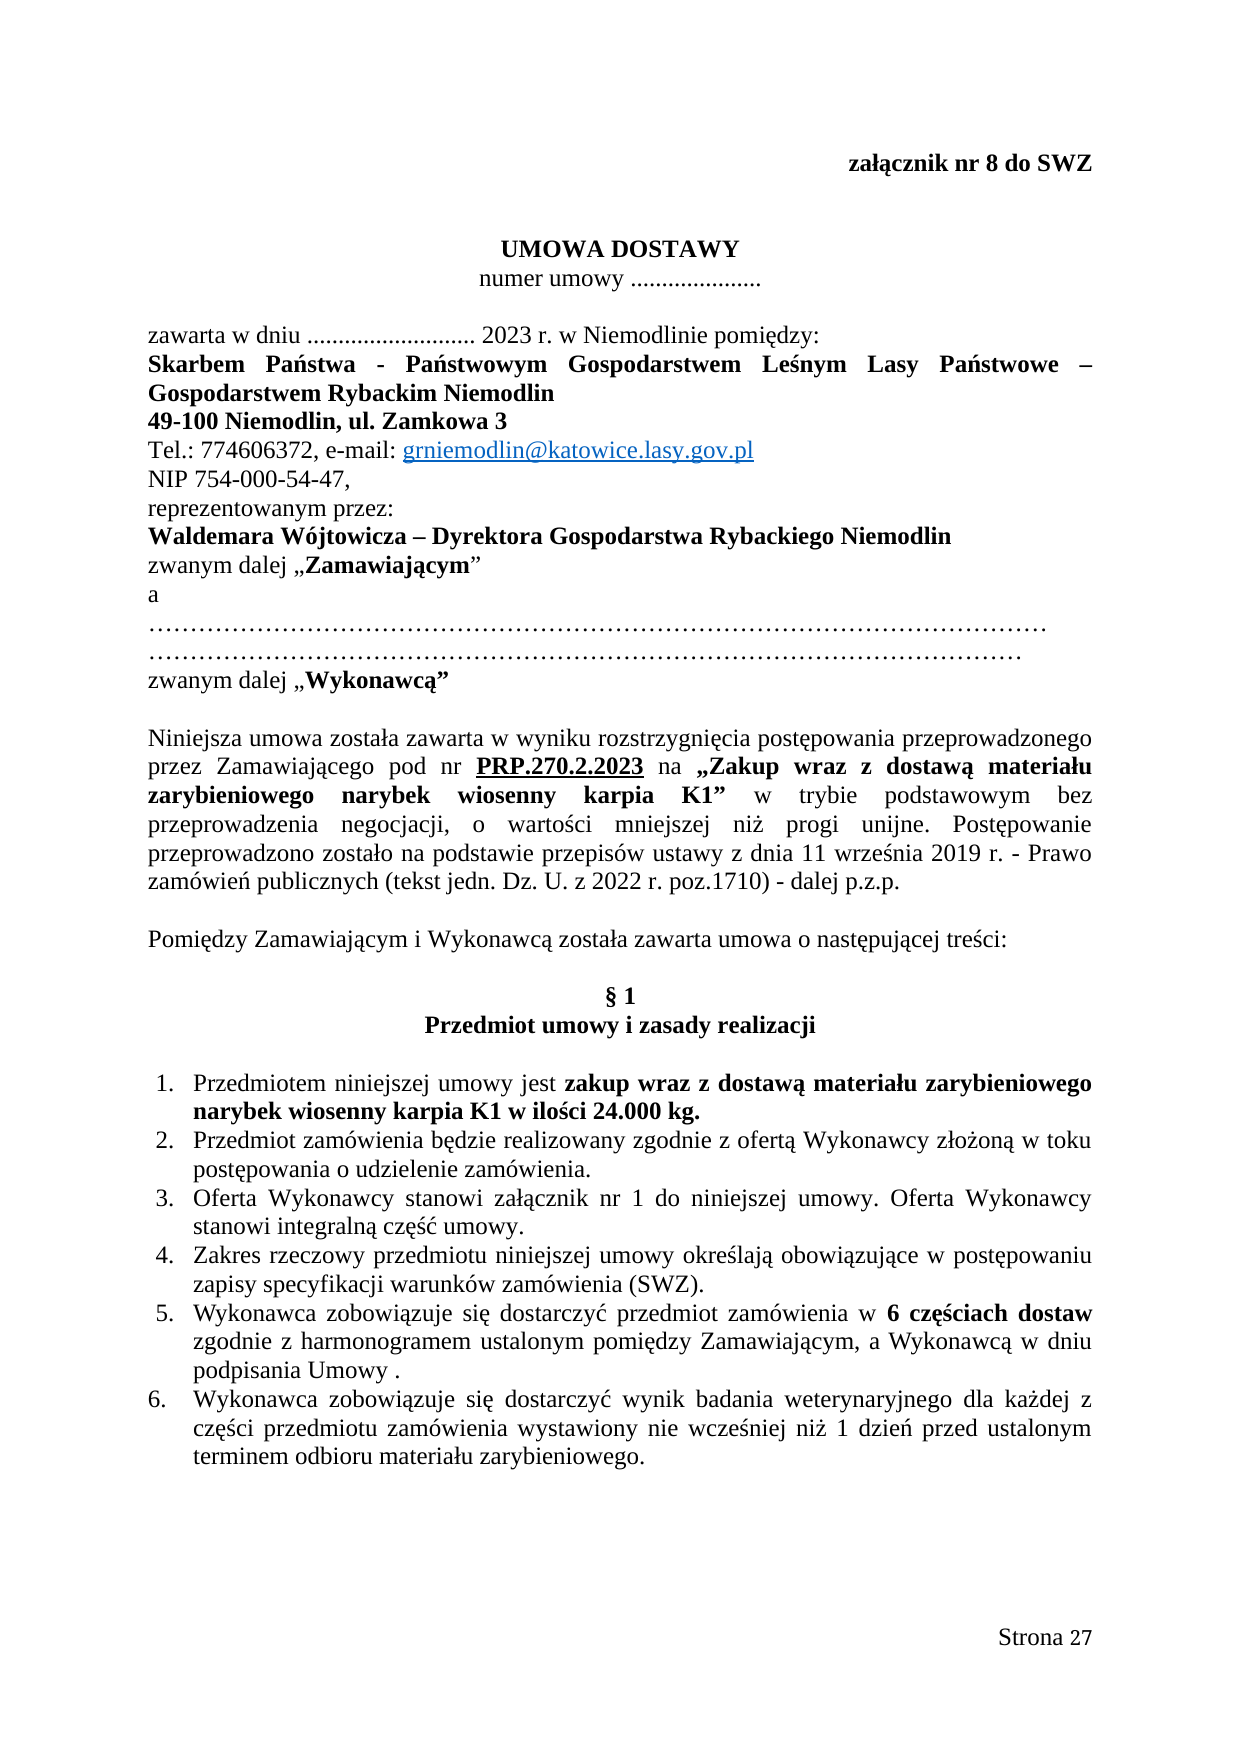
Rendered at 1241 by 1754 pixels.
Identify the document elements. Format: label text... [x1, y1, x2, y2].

text 4. Zakres rzeczowy przedmiotu niniejszej umowy określają obowiązujące w postępowaniu zapisy specyfikacji warunków zamówienia (SWZ). [155, 1240, 1093, 1298]
text Tel.: 774606372, e-mail: grniemodlin@katowice.lasy.gov.pl [148, 435, 1093, 464]
text 2. Przedmiot zamówienia będzie realizowany zgodnie z ofertą Wykonawcy złożoną w toku postępowania o udzielenie zamówienia. [155, 1125, 1093, 1183]
text zawarta w dniu ........................... 2023 r. w Niemodlinie pomiędzy: [148, 320, 1093, 349]
text 1. Przedmiotem niniejszej umowy jest zakup wraz z dostawą materiału zarybieniowego narybek wiosenny karpia K1 w ilości 24.000 kg. [155, 1068, 1093, 1125]
text zwanym dalej „Zamawiającym” [148, 550, 1093, 579]
text a [148, 579, 1093, 608]
text UMOWA DOSTAWY [148, 234, 1093, 263]
text § 1 [148, 981, 1093, 1010]
list 6. Wykonawca zobowiązuje się dostarczyć wynik badania weterynaryjnego dla każdej z części przedmiotu zamówienia wystawiony nie wcześniej niż 1 dzień przed ustalonym terminem odbioru materiału zarybieniowego. [148, 1384, 1093, 1470]
text 3. Oferta Wykonawcy stanowi załącznik nr 1 do niniejszej umowy. Oferta Wykonawcy stanowi integralną część umowy. [155, 1183, 1093, 1240]
text …………………………………………………………………………………………… [148, 636, 1093, 665]
text załącznik nr 8 do SWZ [148, 148, 1093, 176]
text Waldemara Wójtowicza – Dyrektora Gospodarstwa Rybackiego Niemodlin [148, 521, 1093, 550]
text ……………………………………………………………………………………………… [148, 608, 1093, 636]
text Skarbem Państwa - Państwowym Gospodarstwem Leśnym Lasy Państwowe – Gospodarstwem Rybackim Niemodlin [148, 349, 1093, 406]
text Przedmiot umowy i zasady realizacji [148, 1010, 1093, 1039]
text reprezentowanym przez: [148, 493, 1093, 521]
text Pomiędzy Zamawiającym i Wykonawcą została zawarta umowa o następującej treści: [148, 924, 1093, 953]
text 5. Wykonawca zobowiązuje się dostarczyć przedmiot zamówienia w 6 częściach dostaw zgodnie z harmonogramem ustalonym pomiędzy Zamawiającym, a Wykonawcą w dniu podpisania Umowy . [155, 1298, 1093, 1384]
text numer umowy ..................... [148, 263, 1093, 291]
text NIP 754-000-54-47, [148, 464, 1093, 493]
text Niniejsza umowa została zawarta w wyniku rozstrzygnięcia postępowania przeprowadzonego przez Zamawiającego pod nr PRP.270.2.2023 na „Zakup wraz z dostawą materiału zarybieniowego narybek wiosenny karpia K1” w trybie podstawowym bez przeprowadzenia negocjacji, o wartości mniejszej niż progi unijne. Postępowanie przeprowadzono zostało na podstawie przepisów ustawy z dnia 11 września 2019 r. - Prawo zamówień publicznych (tekst jedn. Dz. U. z 2022 r. poz.1710) - dalej p.z.p. [148, 723, 1093, 895]
text 49-100 Niemodlin, ul. Zamkowa 3 [148, 406, 1093, 435]
text zwanym dalej „Wykonawcą” [148, 665, 1093, 694]
